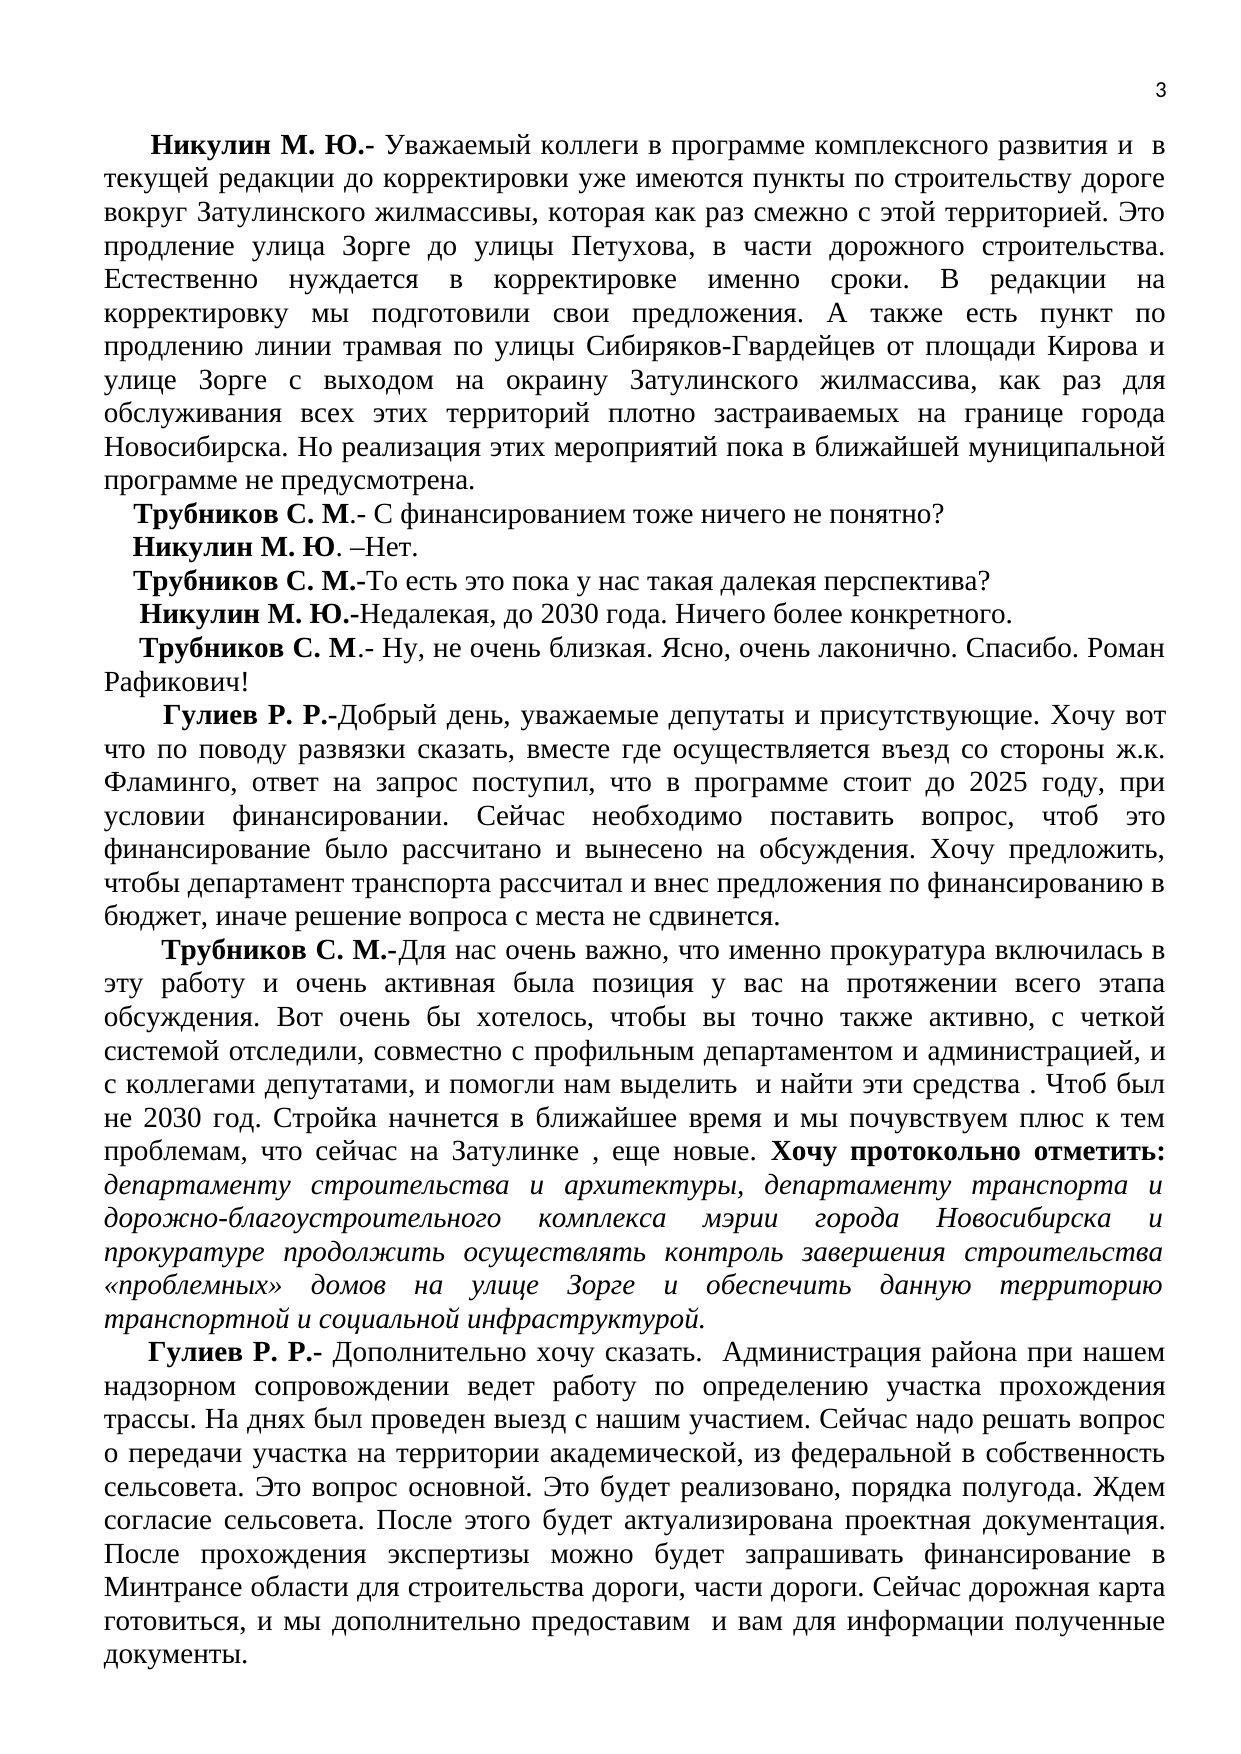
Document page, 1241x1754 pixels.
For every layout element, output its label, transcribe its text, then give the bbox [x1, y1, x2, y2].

text Никулин М. Ю.-Недалекая, до 2030 года. Ничего более конкретного. [59, 597, 1166, 630]
text Трубников С. М.- С финансированием тоже ничего не понятно? [103, 496, 1166, 529]
text Никулин М. Ю.- Уважаемый коллеги в программе комплексного развития и в текущей редакции до корректировки уже имеются пункты по строительству дороге вокруг Затулинского жилмассивы, которая как раз смежно с этой территорией. Это продление улица Зорге до улицы Петухова, в части дорожного строительства. Естественно нуждается в корректировке именно сроки. В редакции на корректировку мы подготовили свои предложения. А также есть пункт по продлению линии трамвая по улицы Сибиряков-Гвардейцев от площади Кирова и улице Зорге с выходом на окраину Затулинского жилмассива, как раз для обслуживания всех этих территорий плотно застраиваемых на границе города Новосибирска. Но реализация этих мероприятий пока в ближайшей муниципальной программе не предусмотрена. [103, 127, 1166, 496]
text Гулиев Р. Р.- Дополнительно хочу сказать. Администрация района при нашем надзорном сопровождении ведет работу по определению участка прохождения трассы. На днях был проведен выезд с нашим участием. Сейчас надо решать вопрос о передачи участка на территории академической, из федеральной в собственность сельсовета. Это вопрос основной. Это будет реализовано, порядка полугода. Ждем согласие сельсовета. После этого будет актуализирована проектная документация. После прохождения экспертизы можно будет запрашивать финансирование в Минтрансе области для строительства дороги, части дороги. Сейчас дорожная карта готовиться, и мы дополнительно предоставим и вам для информации полученные документы. [103, 1334, 1166, 1670]
text Гулиев Р. Р.-Добрый день, уважаемые депутаты и присутствующие. Хочу вот что по поводу развязки сказать, вместе где осуществляется въезд со стороны ж.к. Фламинго, ответ на запрос поступил, что в программе стоит до 2025 году, при условии финансировании. Сейчас необходимо поставить вопрос, чтоб это финансирование было рассчитано и вынесено на обсуждения. Хочу предложить, чтобы департамент транспорта рассчитал и внес предложения по финансированию в бюджет, иначе решение вопроса с места не сдвинется. [74, 697, 1166, 932]
text Трубников С. М.-Для нас очень важно, что именно прокуратура включилась в эту работу и очень активная была позиция у вас на протяжении всего этапа обсуждения. Вот очень бы хотелось, чтобы вы точно также активно, с четкой системой отследили, совместно с профильным департаментом и администрацией, и с коллегами депутатами, и помогли нам выделить и найти эти средства . Чтоб был не 2030 год. Стройка начнется в ближайшее время и мы почувствуем плюс к тем проблемам, что сейчас на Затулинке , еще новые. Хочу протокольно отметить: департаменту строительства и архитектуры, департаменту транспорта и дорожно-благоустроительного комплекса мэрии города Новосибирска и прокуратуре продолжить осуществлять контроль завершения строительства «проблемных» домов на улице Зорге и обеспечить данную территорию транспортной и социальной инфраструктурой. [74, 932, 1166, 1334]
text Трубников С. М.- Ну, не очень близкая. Ясно, очень лаконично. Спасибо. Роман Рафикович! [74, 630, 1166, 697]
text Трубников С. М.-То есть это пока у нас такая далекая перспектива? [103, 563, 1166, 597]
text Никулин М. Ю. –Нет. [74, 529, 1166, 563]
